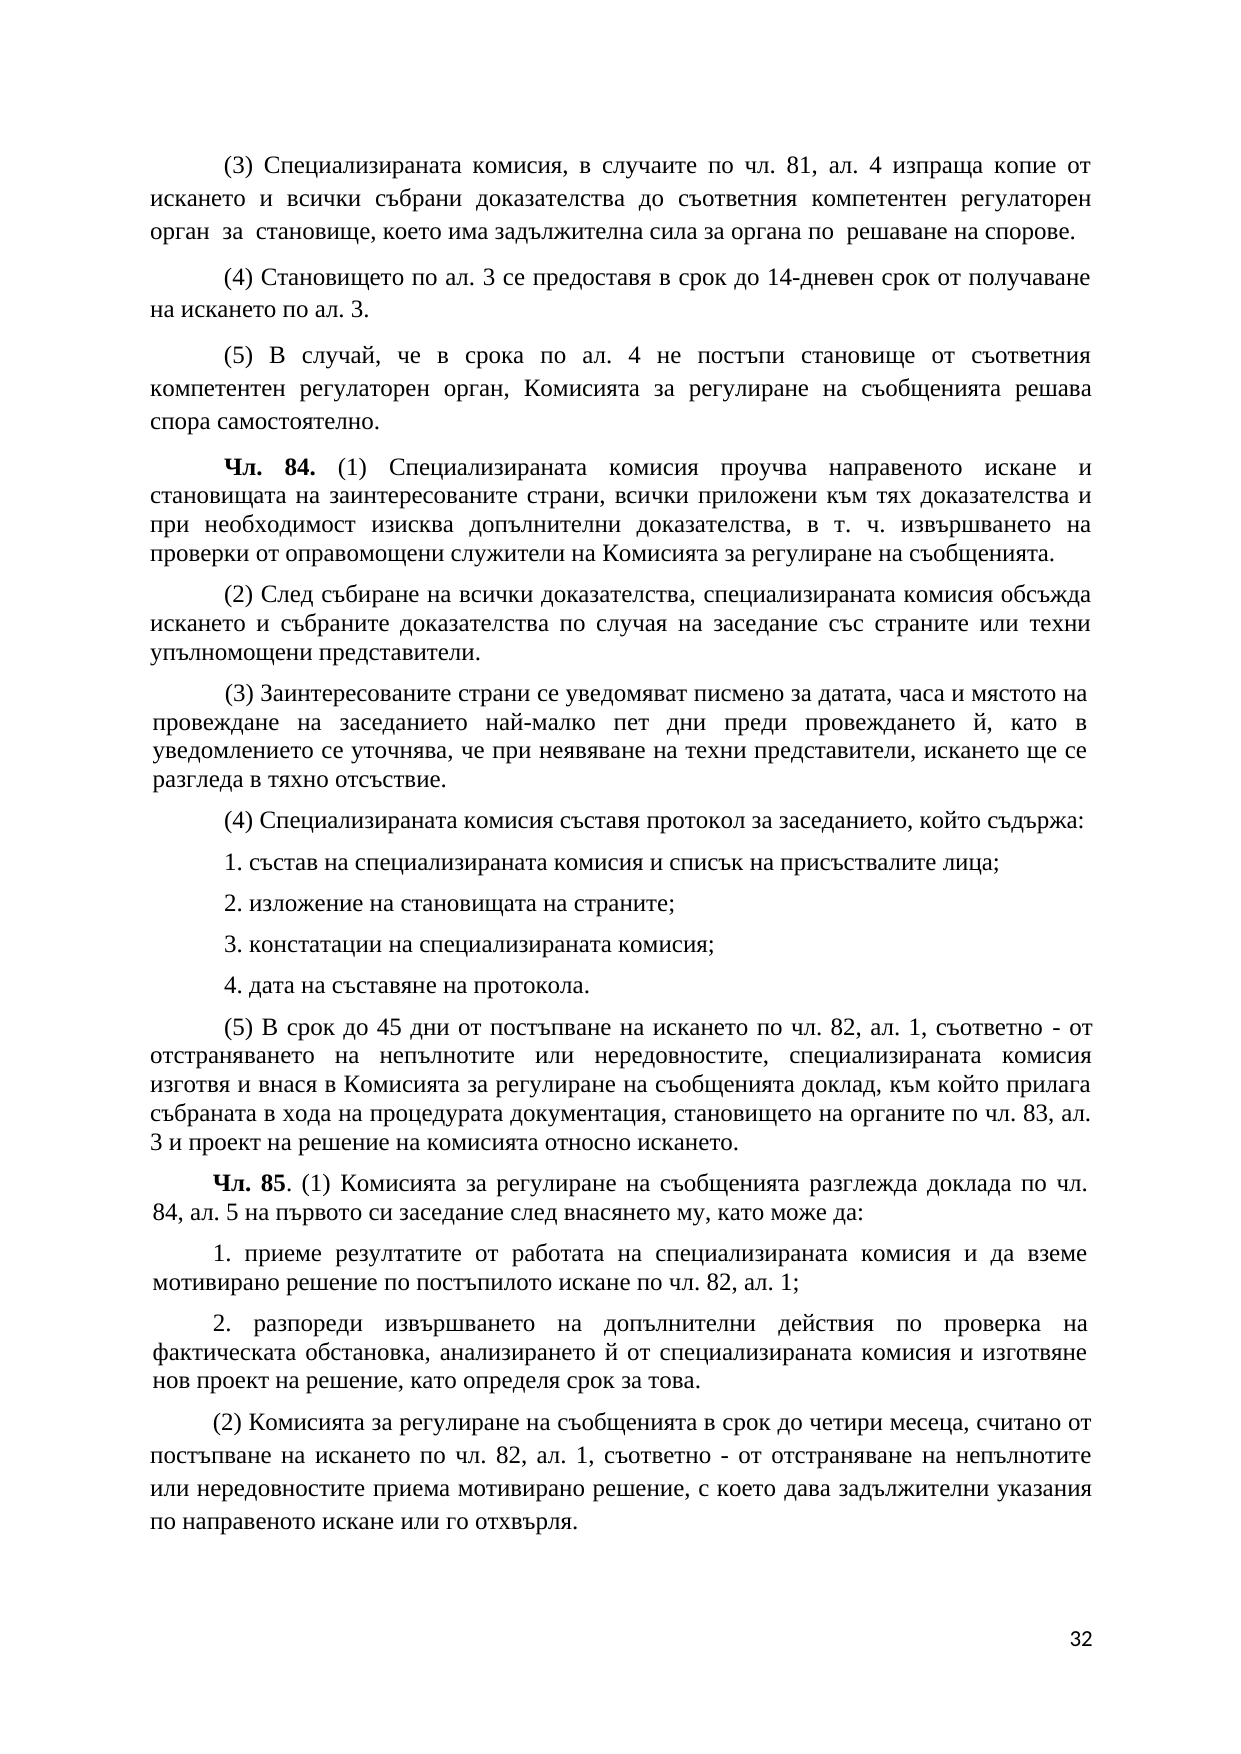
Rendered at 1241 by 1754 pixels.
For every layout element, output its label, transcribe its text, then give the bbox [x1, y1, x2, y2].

text (2) След събиране на всички доказателства, специализираната комисия обсъжда искането и събраните доказателства по случая на заседание със страните или техни упълномощени представители. [150, 579, 1092, 665]
text 1. състав на специализираната комисия и списък на присъствалите лица; [150, 847, 1092, 875]
text (3) Специализираната комисия, в случаите по чл. 81, ал. 4 изпраща копие от искането и всички събрани доказателства до съответния компетентен регулаторен орган за становище, което има задължителна сила за органа по решаване на спорове. [150, 150, 1092, 245]
text Чл. 84. (1) Специализираната комисия проучва направеното искане и становищата на заинтересованите страни, всички приложени към тях доказателства и при необходимост изисква допълнителни доказателства, в т. ч. извършването на проверки от оправомощени служители на Комисията за регулиране на съобщенията. [150, 452, 1092, 567]
text 2. изложение на становищата на страните; [150, 888, 1092, 917]
text Чл. 85. (1) Комисията за регулиране на съобщенията разглежда доклада по чл. 84, ал. 5 на първото си заседание след внасянето му, като може да: [152, 1168, 1088, 1225]
text 1. приеме резултатите от работата на специализираната комисия и да вземе мотивирано решение по постъпилото искане по чл. 82, ал. 1; [152, 1238, 1088, 1295]
text (5) В срок до 45 дни от постъпване на искането по чл. 82, ал. 1, съответно - от отстраняването на непълнотите или нередовностите, специализираната комисия изготвя и внася в Комисията за регулиране на съобщенията доклад, към който прилага събраната в хода на процедурата документация, становището на органите по чл. 83, ал. 3 и проект на решение на комисията относно искането. [150, 1012, 1092, 1155]
text (4) Становището по ал. 3 се предоставя в срок до 14-дневен срок от получаване на искането по ал. 3. [150, 262, 1092, 323]
text (2) Комисията за регулиране на съобщенията в срок до четири месеца, считано от постъпване на искането по чл. 82, ал. 1, съответно - от отстраняване на непълнотите или нередовностите приема мотивирано решение, с което дава задължителни указания по направеното искане или го отхвърля. [150, 1407, 1092, 1534]
text 2. разпореди извършването на допълнителни действия по проверка на фактическата обстановка, анализирането й от специализираната комисия и изготвяне нов проект на решение, като определя срок за това. [152, 1308, 1088, 1394]
text (5) В случай, че в срока по ал. 4 не постъпи становище от съответния компетентен регулаторен орган, Комисията за регулиране на съобщенията решава спора самостоятелно. [150, 340, 1092, 435]
text (4) Специализираната комисия съставя протокол за заседанието, който съдържа: [150, 805, 1092, 834]
text 3. констатации на специализираната комисия; [150, 929, 1092, 958]
text (3) Заинтересованите страни се уведомяват писмено за датата, часа и мястото на провеждане на заседанието най-малко пет дни преди провеждането й, като в уведомлението се уточнява, че при неявяване на техни представители, искането ще се разгледа в тяхно отсъствие. [152, 678, 1088, 793]
text 4. дата на съставяне на протокола. [150, 970, 1092, 999]
